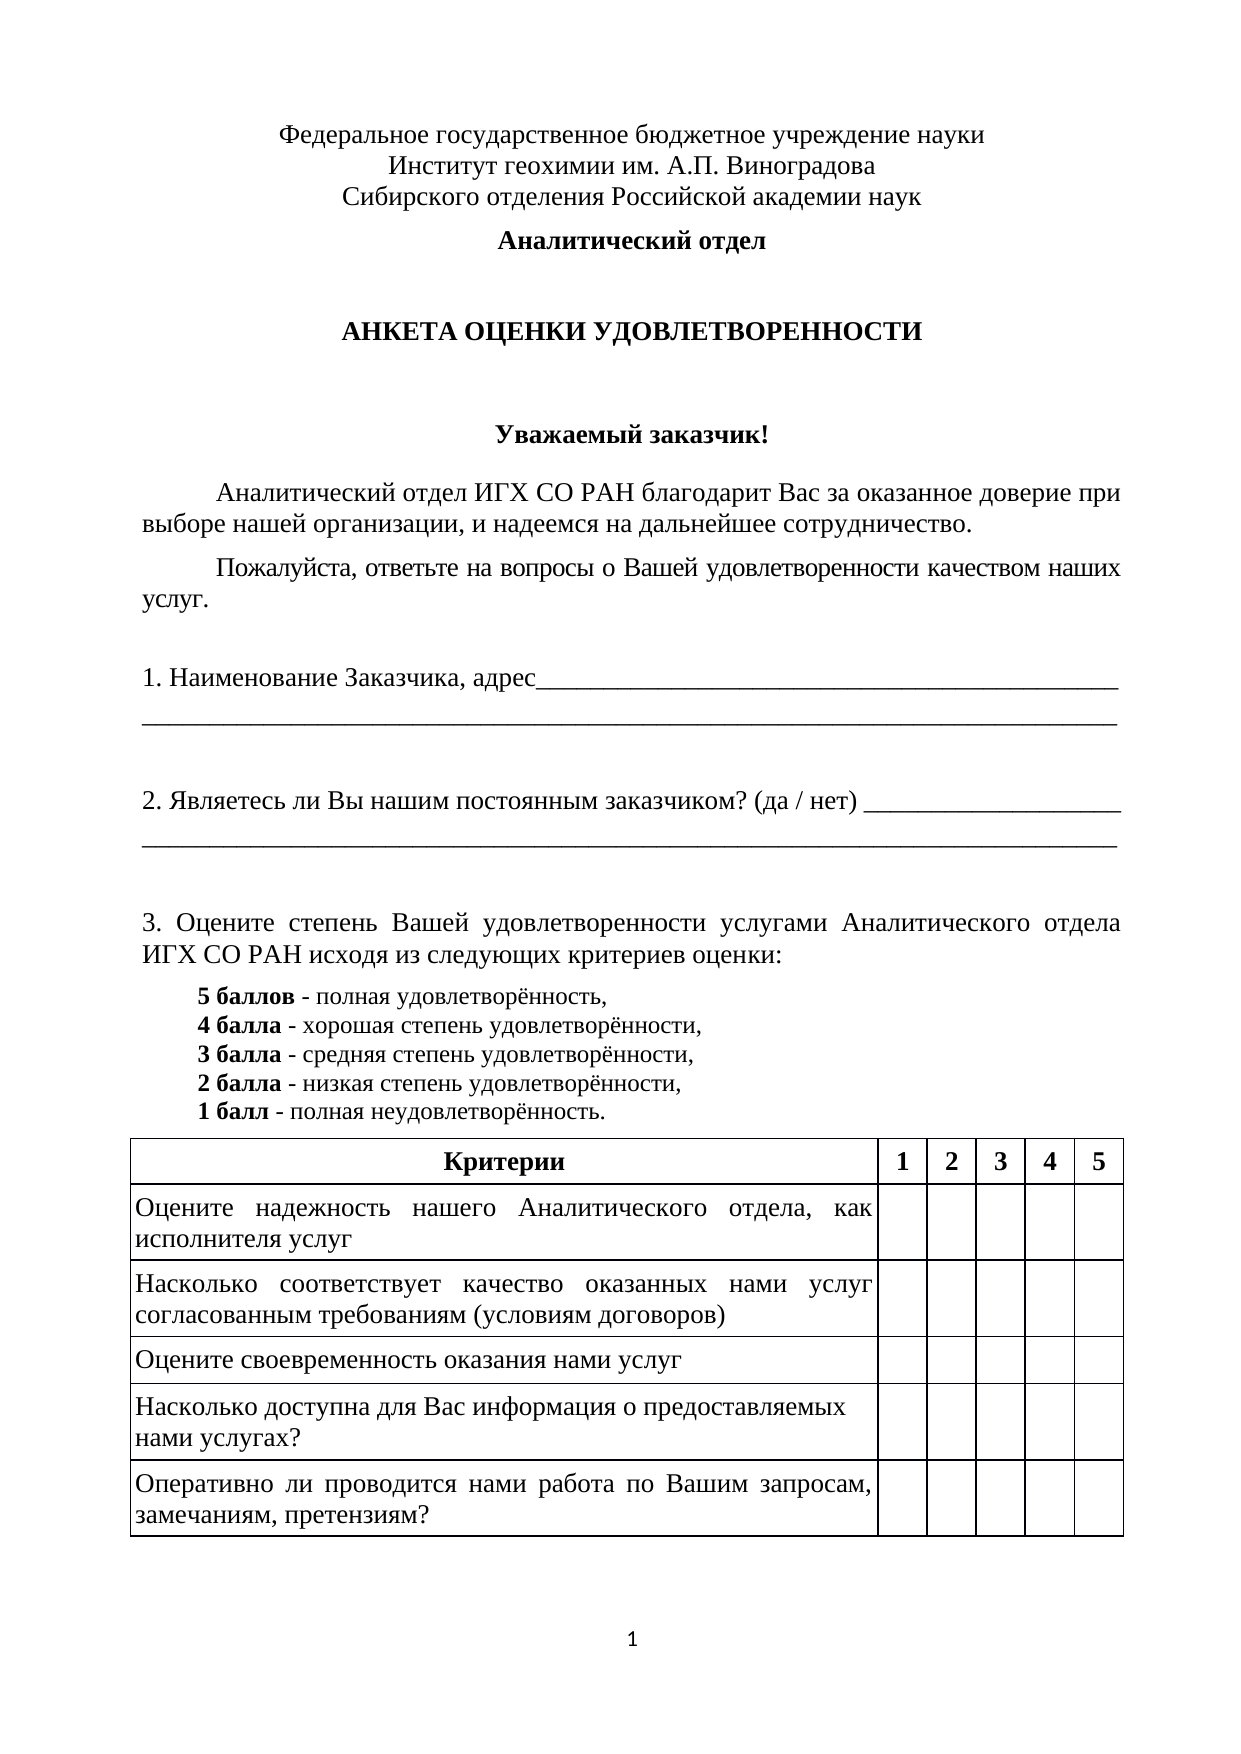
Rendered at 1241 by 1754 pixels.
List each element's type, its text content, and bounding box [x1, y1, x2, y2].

table_cell [879, 1461, 926, 1535]
table_cell [1026, 1461, 1074, 1535]
table_header 2 [928, 1139, 975, 1183]
table_cell [977, 1185, 1024, 1259]
text Институт геохимии им. А.П. Виноградова [142, 149, 1122, 180]
table_cell [1075, 1461, 1123, 1535]
text 3 балла - средняя степень удовлетворённости, [142, 1039, 1122, 1068]
table_cell [977, 1461, 1024, 1535]
text 3. Оцените степень Вашей удовлетворенности услугами Аналитического отдела ИГХ СО РАН исходя из следующих критериев оценки: [142, 907, 1122, 969]
text Пожалуйста, ответьте на вопросы о Вашей удовлетворенности качеством наших услуг. [142, 551, 1122, 613]
table_cell [1075, 1185, 1123, 1259]
table_header 4 [1026, 1139, 1074, 1183]
table_cell Насколько доступна для Вас информация о предоставляемых нами услугах? [131, 1384, 877, 1459]
table_cell Оцените своевременность оказания нами услуг [131, 1337, 877, 1383]
table_cell [977, 1337, 1024, 1383]
table_header 3 [977, 1139, 1024, 1183]
text 1. Наименование Заказчика, адрес___________________________________________ [142, 661, 1122, 692]
text 2. Являетесь ли Вы нашим постоянным заказчиком? (да / нет) ___________________ [142, 784, 1122, 815]
text ________________________________________________________________________ [142, 819, 1122, 850]
table_header 5 [1075, 1139, 1123, 1183]
table_cell [928, 1384, 975, 1459]
text 2 балла - низкая степень удовлетворённости, [142, 1068, 1122, 1096]
table_cell [879, 1261, 926, 1336]
table_cell [928, 1261, 975, 1336]
table_cell [977, 1261, 1024, 1336]
table_cell Оцените надежность нашего Аналитического отдела, как исполнителя услуг [131, 1185, 877, 1259]
table_cell [879, 1337, 926, 1383]
table_cell [1075, 1384, 1123, 1459]
table_cell [1026, 1384, 1074, 1459]
table_cell [1075, 1337, 1123, 1383]
table_cell [1026, 1261, 1074, 1336]
table_cell [1026, 1185, 1074, 1259]
text Уважаемый заказчик! [142, 418, 1122, 449]
table_cell [928, 1337, 975, 1383]
table_cell [1026, 1337, 1074, 1383]
text АНКЕТА ОЦЕНКИ УДОВЛЕТВОРЕННОСТИ [142, 316, 1122, 347]
text Федеральное государственное бюджетное учреждение науки [142, 118, 1122, 149]
table_header 1 [879, 1139, 926, 1183]
text Аналитический отдел [142, 224, 1122, 255]
table_cell [879, 1185, 926, 1259]
table_cell [977, 1384, 1024, 1459]
table_header Критерии [131, 1139, 877, 1183]
text 1 балл - полная неудовлетворённость. [142, 1096, 1122, 1125]
text 4 балла - хорошая степень удовлетворённости, [142, 1010, 1122, 1039]
table_cell [879, 1384, 926, 1459]
table_cell Оперативно ли проводится нами работа по Вашим запросам, замечаниям, претензиям? [131, 1461, 877, 1535]
text Сибирского отделения Российской академии наук [142, 180, 1122, 212]
table_cell Насколько соответствует качество оказанных нами услуг согласованным требованиям (условиям договоров) [131, 1261, 877, 1336]
text 5 баллов - полная удовлетворённость, [142, 981, 1122, 1010]
table_cell [928, 1185, 975, 1259]
text ________________________________________________________________________ [142, 697, 1122, 728]
text Аналитический отдел ИГХ СО РАН благодарит Вас за оказанное доверие при выборе нашей организации, и надеемся на дальнейшее сотрудничество. [142, 476, 1122, 539]
table_cell [1075, 1261, 1123, 1336]
table_cell [928, 1461, 975, 1535]
